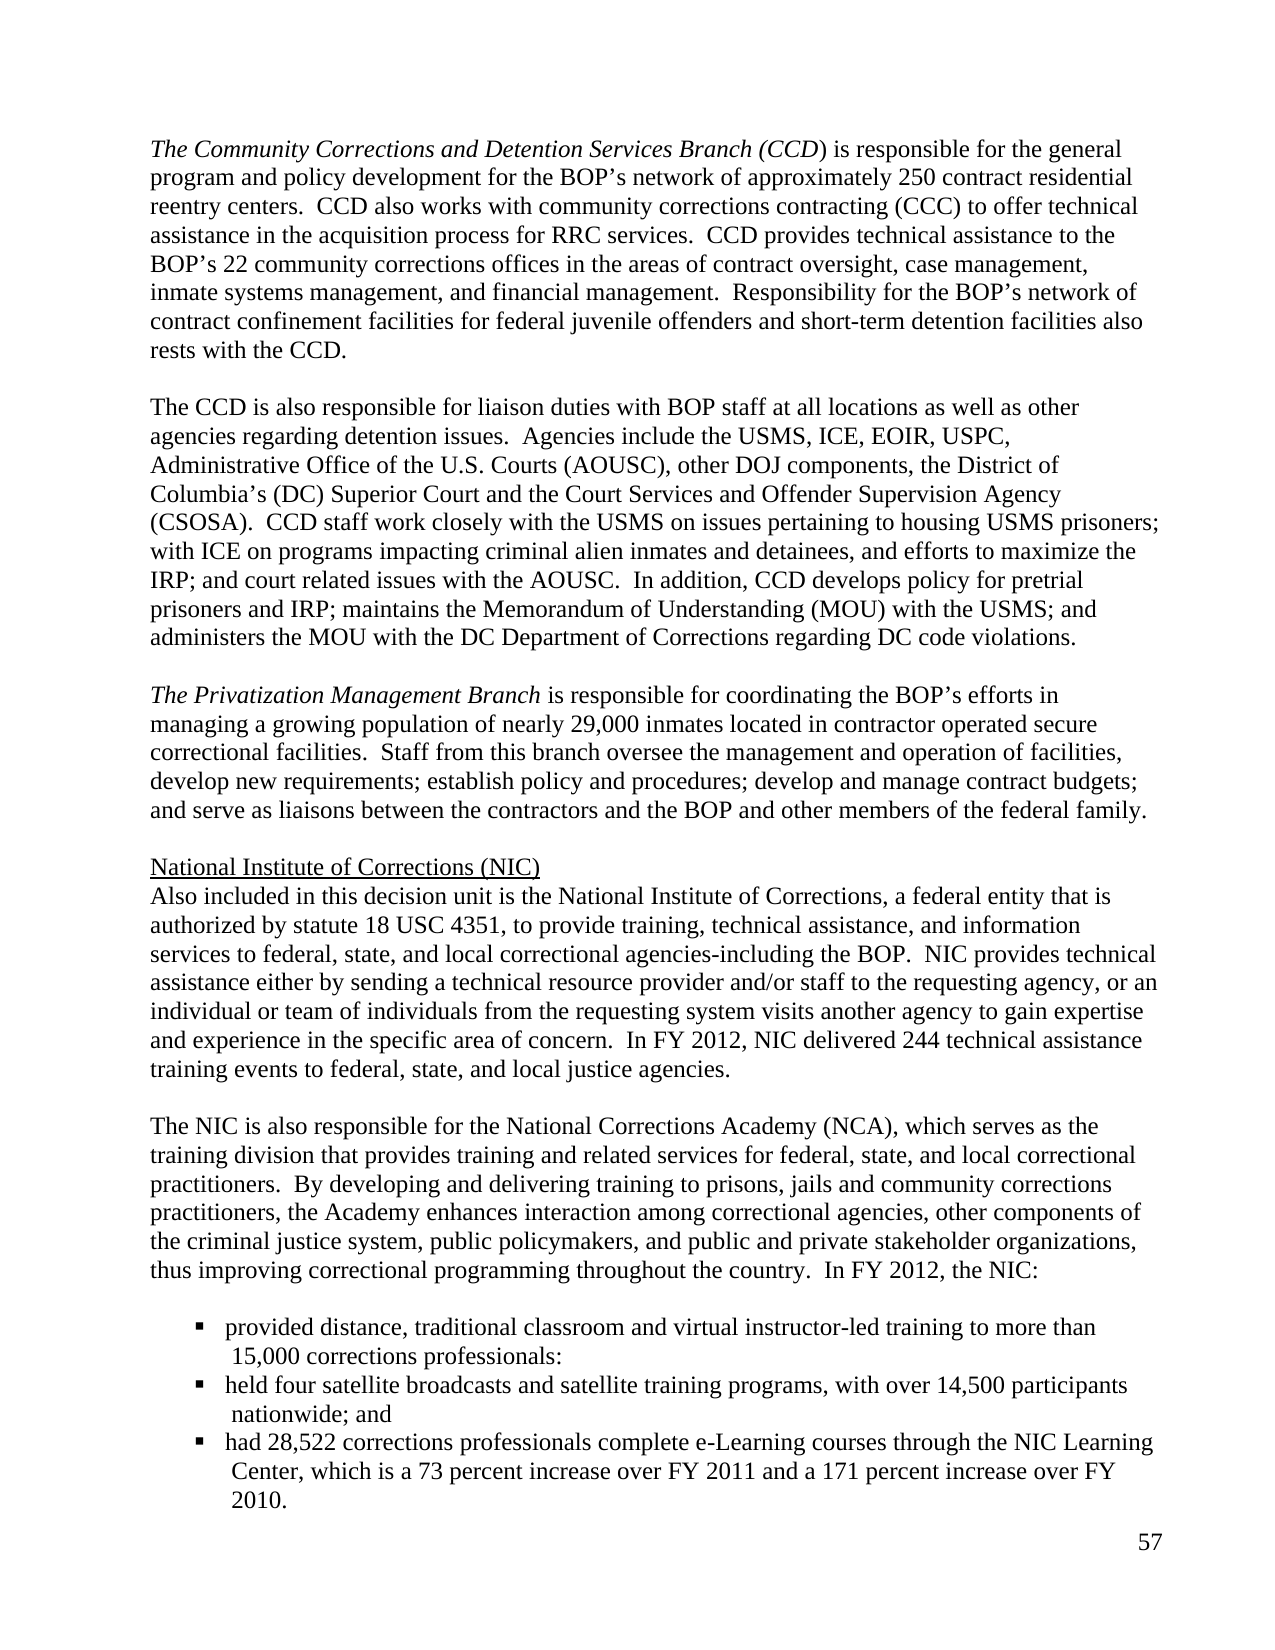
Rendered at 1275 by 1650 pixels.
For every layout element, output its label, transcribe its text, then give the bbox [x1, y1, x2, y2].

text Also included in this decision unit is the National Institute of Corrections, a federal entity that is authorized by statute 18 USC 4351, to provide training, technical assistance, and information services to federal, state, and local correctional agencies-including the BOP. NIC provides technical assistance either by sending a technical resource provider and/or staff to the requesting agency, or an individual or team of individuals from the requesting system visits another agency to gain expertise and experience in the specific area of concern. In FY 2012, NIC delivered 244 technical assistance training events to federal, state, and local justice agencies. [150, 881, 1162, 1082]
list had 28,522 corrections professionals complete e-Learning courses through the NIC Learning Center, which is a 73 percent increase over FY 2011 and a 171 percent increase over FY 2010. [194, 1427, 1162, 1514]
list provided distance, traditional classroom and virtual instructor-led training to more than 15,000 corrections professionals: [194, 1312, 1162, 1370]
text The Community Corrections and Detention Services Branch (CCD) is responsible for the general program and policy development for the BOP’s network of approximately 250 contract residential reentry centers. CCD also works with community corrections contracting (CCC) to offer technical assistance in the acquisition process for RRC services. CCD provides technical assistance to the BOP’s 22 community corrections offices in the areas of contract oversight, case management, inmate systems management, and financial management. Responsibility for the BOP’s network of contract confinement facilities for federal juvenile offenders and short-term detention facilities also rests with the CCD. [150, 134, 1162, 364]
text The Privatization Management Branch is responsible for coordinating the BOP’s efforts in managing a growing population of nearly 29,000 inmates located in contractor operated secure correctional facilities. Staff from this branch oversee the management and operation of facilities, develop new requirements; establish policy and procedures; develop and manage contract budgets; and serve as liaisons between the contractors and the BOP and other members of the federal family. [150, 680, 1162, 824]
text The CCD is also responsible for liaison duties with BOP staff at all locations as well as other agencies regarding detention issues. Agencies include the USMS, ICE, EOIR, USPC, Administrative Office of the U.S. Courts (AOUSC), other DOJ components, the District of Columbia’s (DC) Superior Court and the Court Services and Offender Supervision Agency (CSOSA). CCD staff work closely with the USMS on issues pertaining to housing USMS prisoners; with ICE on programs impacting criminal alien inmates and detainees, and efforts to maximize the IRP; and court related issues with the AOUSC. In addition, CCD develops policy for pretrial prisoners and IRP; maintains the Memorandum of Understanding (MOU) with the USMS; and administers the MOU with the DC Department of Corrections regarding DC code violations. [150, 392, 1162, 651]
list held four satellite broadcasts and satellite training programs, with over 14,500 participants nationwide; and [194, 1370, 1162, 1427]
text The NIC is also responsible for the National Corrections Academy (NCA), which serves as the training division that provides training and related services for federal, state, and local correctional practitioners. By developing and delivering training to prisons, jails and community corrections practitioners, the Academy enhances interaction among correctional agencies, other components of the criminal justice system, public policymakers, and public and private stakeholder organizations, thus improving correctional programming throughout the country. In FY 2012, the NIC: [150, 1111, 1162, 1284]
text National Institute of Corrections (NIC) [150, 852, 1162, 881]
